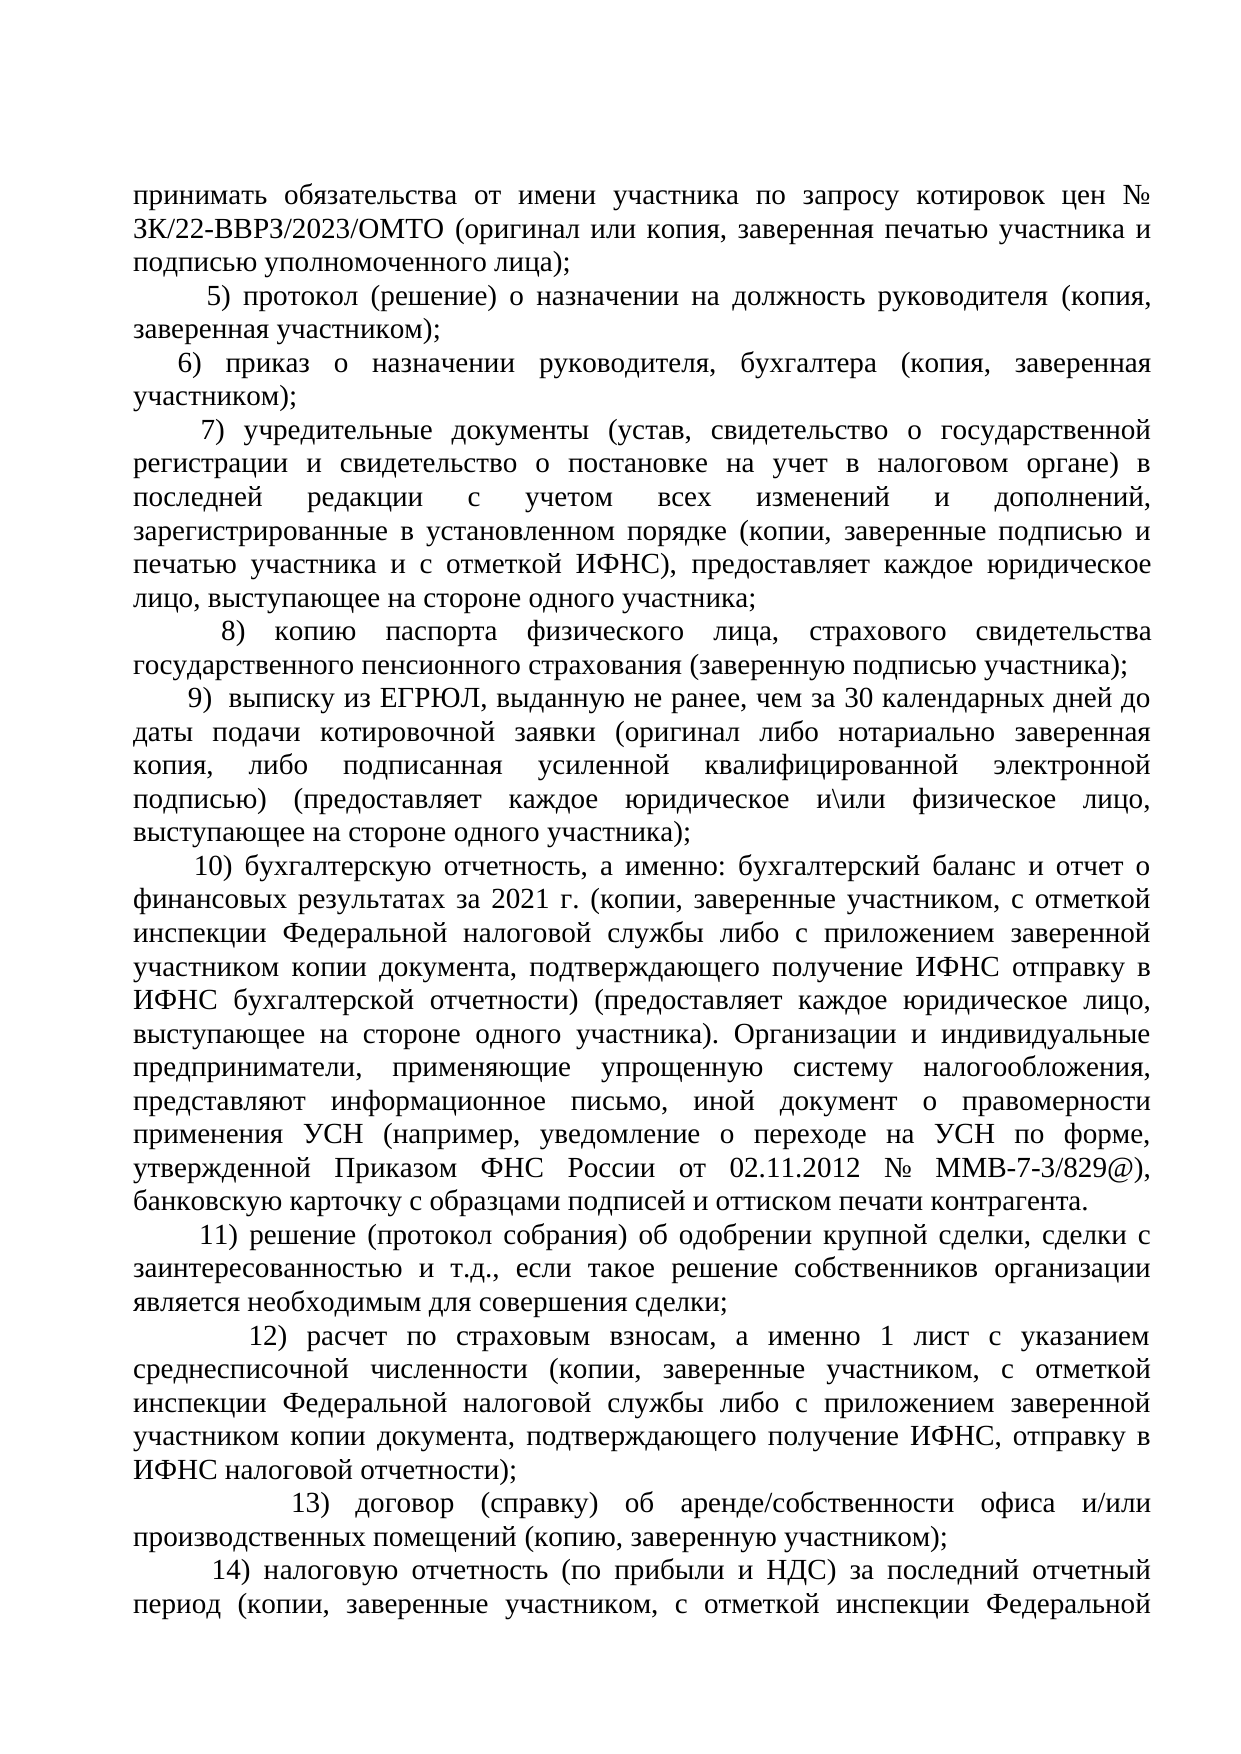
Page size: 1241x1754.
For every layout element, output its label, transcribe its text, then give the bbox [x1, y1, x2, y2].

list 12) расчет по страховым взносам, а именно 1 лист с указанием среднесписочной численности (копии, заверенные участником, с отметкой инспекции Федеральной налоговой службы либо с приложением заверенной участником копии документа, подтверждающего получение ИФНС, отправку в ИФНС налоговой отчетности); [133, 1318, 1152, 1485]
text 13) договор (справку) об аренде/собственности офиса и/или производственных помещений (копию, заверенную участником); [133, 1485, 1152, 1552]
text 8) копию паспорта физического лица, страхового свидетельства государственного пенсионного страхования (заверенную подписью участника); [133, 613, 1152, 680]
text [133, 1552, 1152, 1619]
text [133, 177, 1152, 278]
text 10) бухгалтерскую отчетность, а именно: бухгалтерский баланс и отчет о финансовых результатах за 2021 г. (копии, заверенные участником, с отметкой инспекции Федеральной налоговой службы либо с приложением заверенной участником копии документа, подтверждающего получение ИФНС отправку в ИФНС бухгалтерской отчетности) (предоставляет каждое юридическое лицо, выступающее на стороне одного участника). Организации и индивидуальные предприниматели, применяющие упрощенную систему налогообложения, представляют информационное письмо, иной документ о правомерности применения УСН (например, уведомление о переходе на УСН по форме, утвержденной Приказом ФНС России от 02.11.2012 № ММВ-7-3/829@), банковскую карточку с образцами подписей и оттиском печати контрагента. [133, 848, 1152, 1217]
list 5) протокол (решение) о назначении на должность руководителя (копия, заверенная участником); [133, 278, 1152, 345]
list 11) решение (протокол собрания) об одобрении крупной сделки, сделки с заинтересованностью и т.д., если такое решение собственников организации является необходимым для совершения сделки; [133, 1217, 1152, 1318]
text 7) учредительные документы (устав, свидетельство о государственной регистрации и свидетельство о постановке на учет в налоговом органе) в последней редакции с учетом всех изменений и дополнений, зарегистрированные в установленном порядке (копии, заверенные подписью и печатью участника и с отметкой ИФНС), предоставляет каждое юридическое лицо, выступающее на стороне одного участника; [133, 412, 1152, 613]
text 9) выписку из ЕГРЮЛ, выданную не ранее, чем за 30 календарных дней до даты подачи котировочной заявки (оригинал либо нотариально заверенная копия, либо подписанная усиленной квалифицированной электронной подписью) (предоставляет каждое юридическое и\или физическое лицо, выступающее на стороне одного участника); [133, 680, 1152, 848]
list 6) приказ о назначении руководителя, бухгалтера (копия, заверенная участником); [133, 345, 1152, 412]
